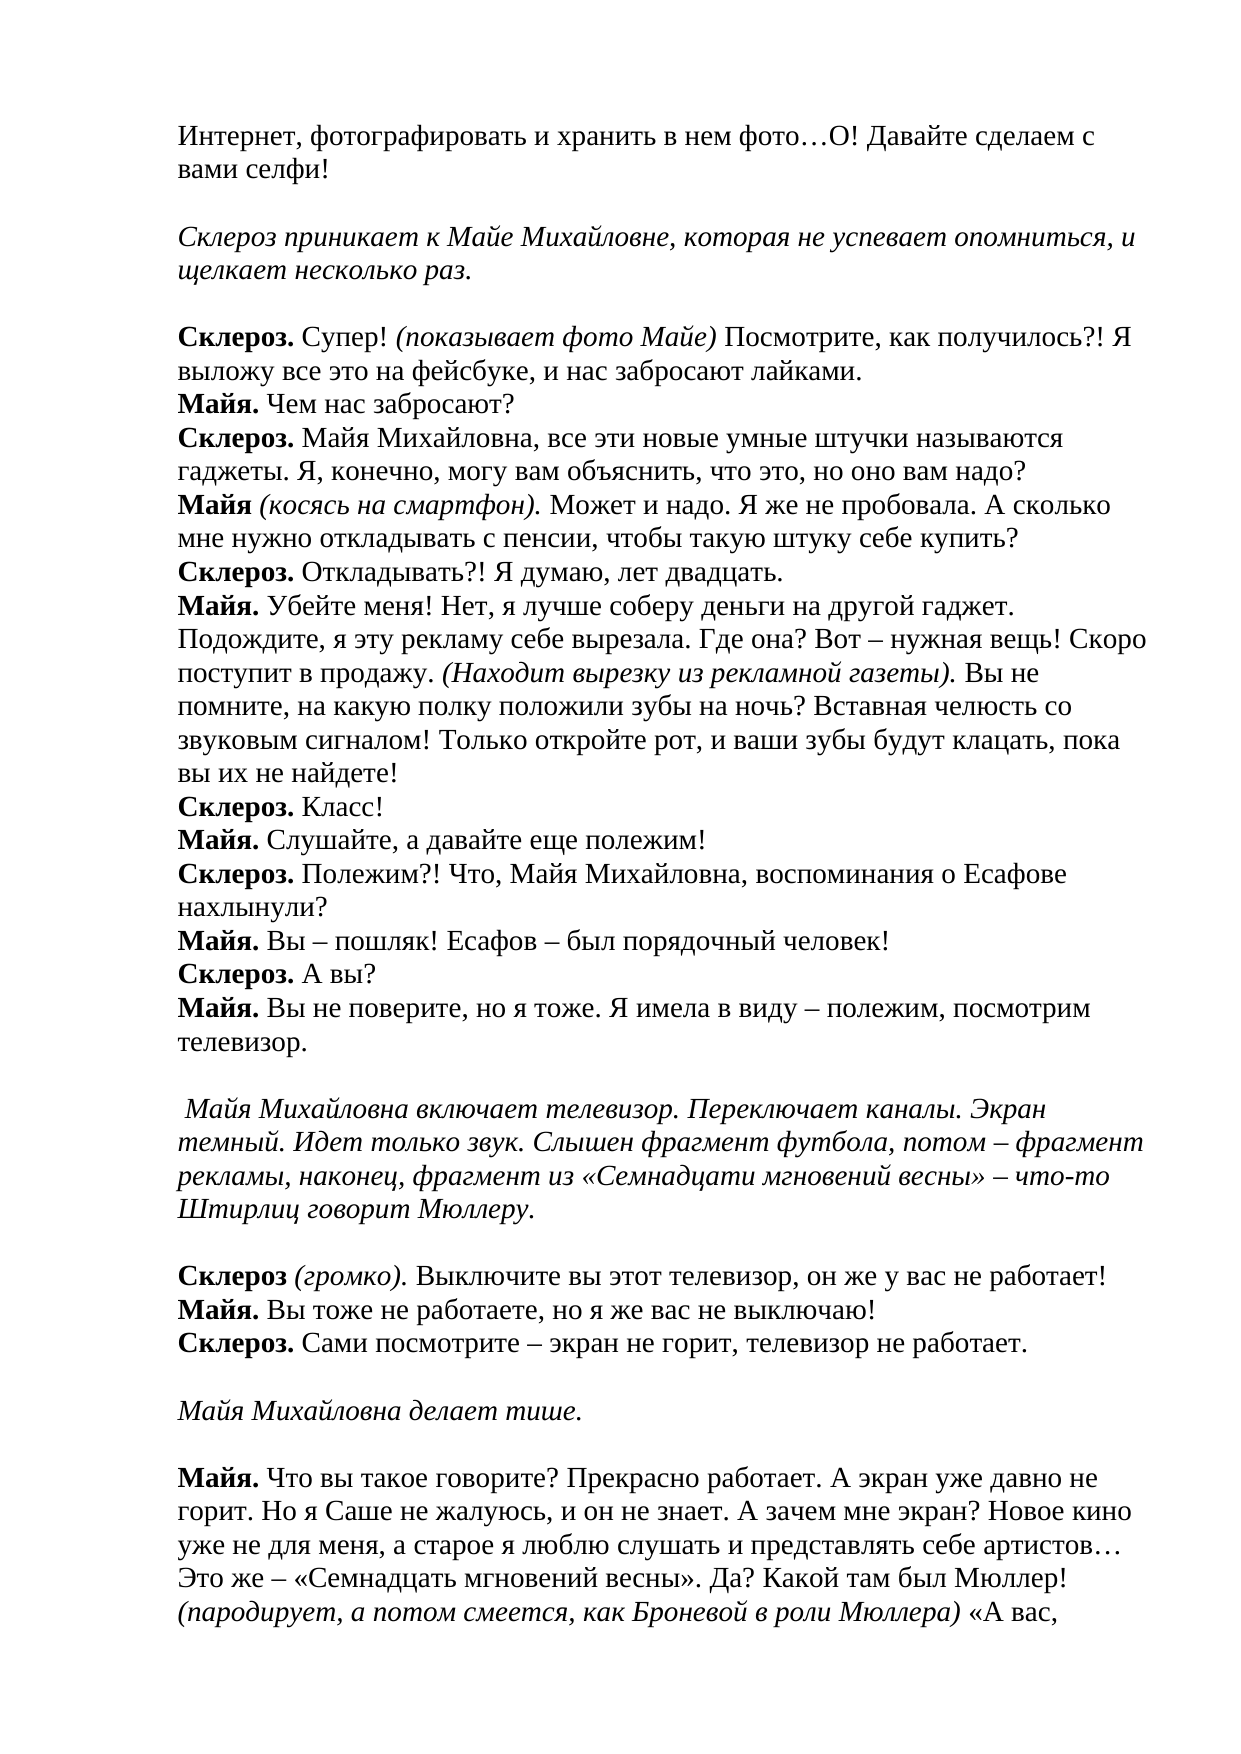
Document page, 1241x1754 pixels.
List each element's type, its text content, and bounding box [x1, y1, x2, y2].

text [177, 1460, 1152, 1627]
text Майя (косясь на смартфон). Может и надо. Я же не пробовала. А сколько мне нужно откладывать с пенсии, чтобы такую штуку себе купить? [177, 487, 1152, 554]
text Склероз приникает к Майе Михайловне, которая не успевает опомниться, и щелкает несколько раз. [177, 219, 1152, 286]
text Майя. Вы не поверите, но я тоже. Я имела в виду – полежим, посмотрим телевизор. [177, 990, 1152, 1057]
text Майя. Чем нас забросают? [177, 386, 1152, 420]
text Майя. Слушайте, а давайте еще полежим! [177, 822, 1152, 856]
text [177, 118, 1152, 185]
text Майя. Вы – пошляк! Есафов – был порядочный человек! [177, 923, 1152, 957]
text Склероз. Супер! (показывает фото Майе) Посмотрите, как получилось?! Я выложу все это на фейсбуке, и нас забросают лайками. [177, 319, 1152, 386]
text Склероз. А вы? [177, 957, 1152, 990]
text Майя Михайловна включает телевизор. Переключает каналы. Экран темный. Идет только звук. Слышен фрагмент футбола, потом – фрагмент рекламы, наконец, фрагмент из «Семнадцати мгновений весны» – что-то Штирлиц говорит Мюллеру. [177, 1091, 1152, 1225]
text Склероз. Майя Михайловна, все эти новые умные штучки называются гаджеты. Я, конечно, могу вам объяснить, что это, но оно вам надо? [177, 420, 1152, 487]
text Склероз. Полежим?! Что, Майя Михайловна, воспоминания о Есафове нахлынули? [177, 856, 1152, 923]
text Склероз. Сами посмотрите – экран не горит, телевизор не работает. [177, 1326, 1152, 1359]
text Майя. Вы тоже не работаете, но я же вас не выключаю! [177, 1292, 1152, 1326]
text Майя. Убейте меня! Нет, я лучше соберу деньги на другой гаджет. Подождите, я эту рекламу себе вырезала. Где она? Вот – нужная вещь! Скоро поступит в продажу. (Находит вырезку из рекламной газеты). Вы не помните, на какую полку положили зубы на ночь? Вставная челюсть со звуковым сигналом! Только откройте рот, и ваши зубы будут клацать, пока вы их не найдете! [177, 588, 1152, 789]
text Склероз (громко). Выключите вы этот телевизор, он же у вас не работает! [177, 1258, 1152, 1292]
text Склероз. Класс! [177, 789, 1152, 822]
text Майя Михайловна делает тише. [177, 1393, 1152, 1426]
text Склероз. Откладывать?! Я думаю, лет двадцать. [177, 554, 1152, 588]
